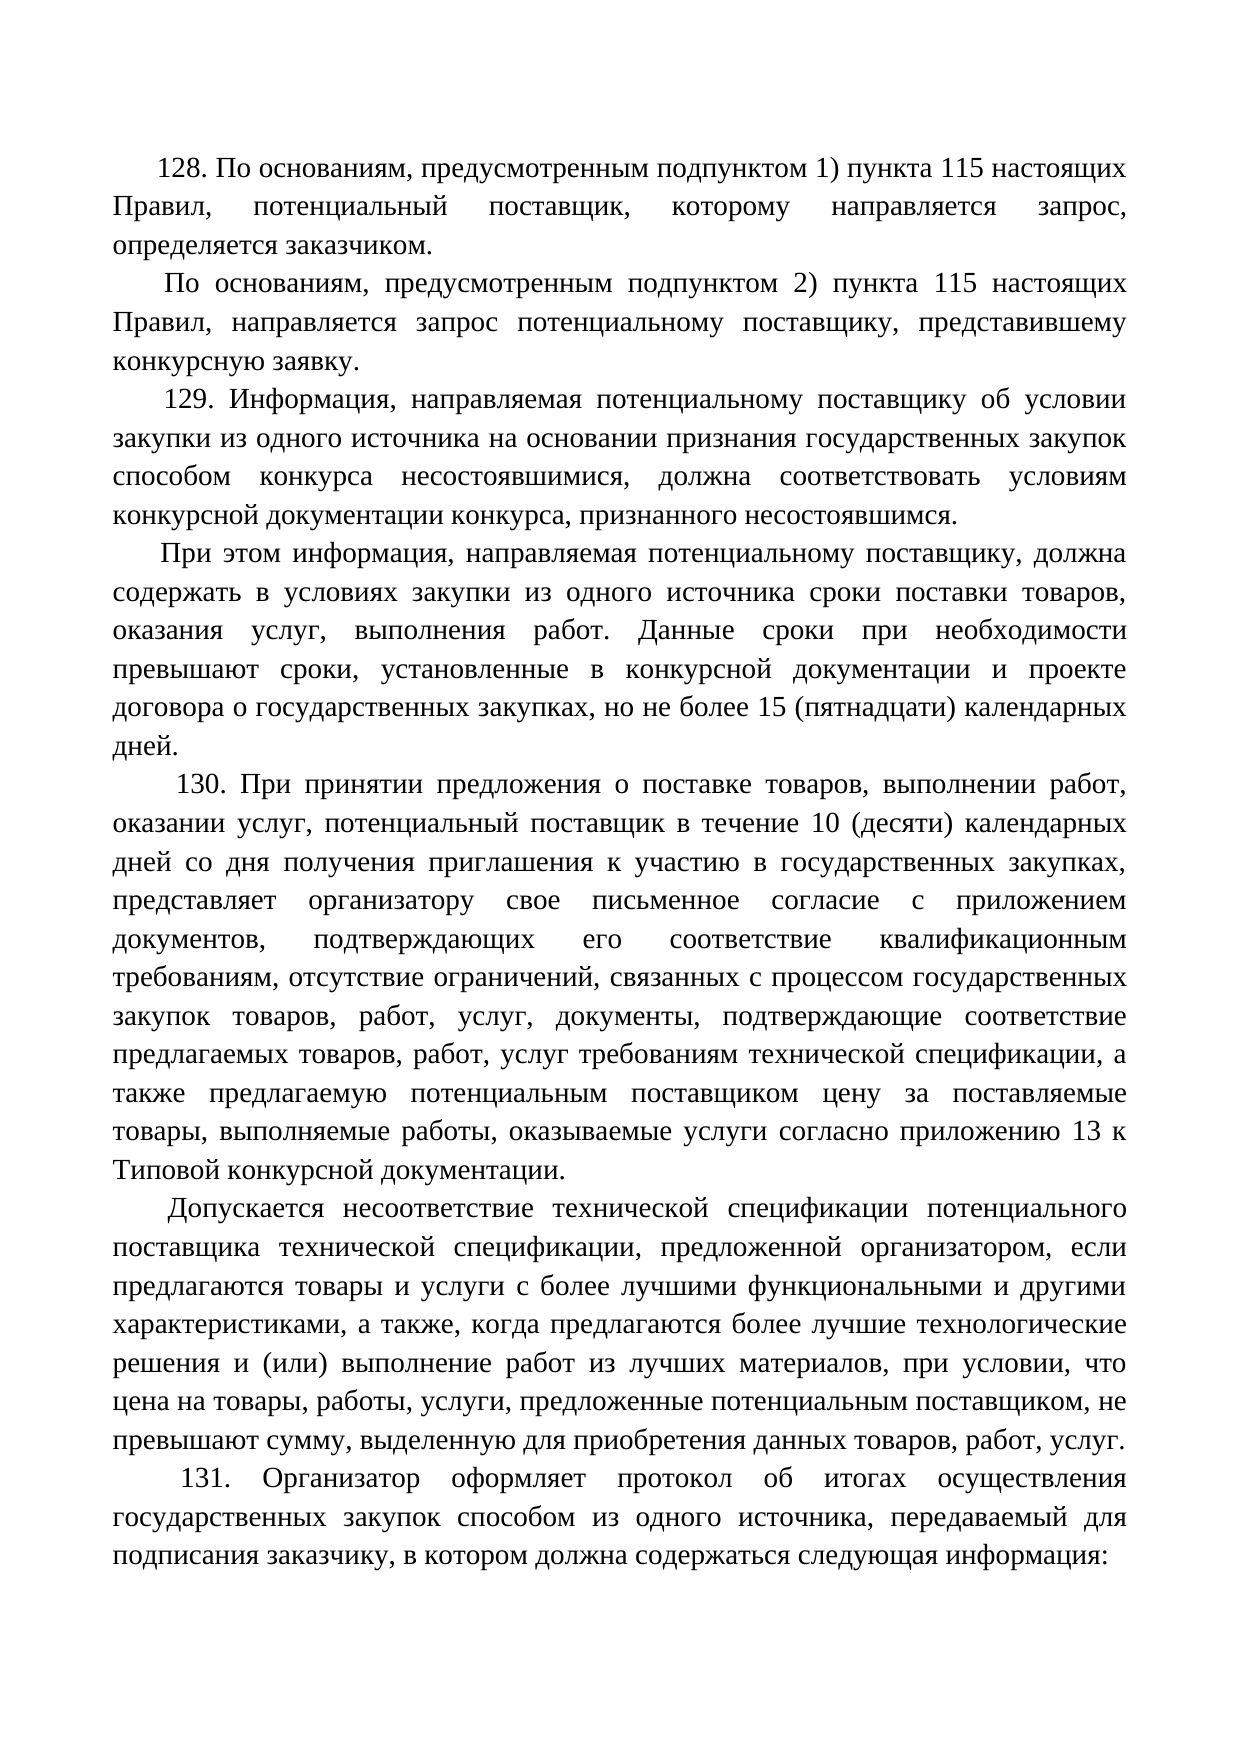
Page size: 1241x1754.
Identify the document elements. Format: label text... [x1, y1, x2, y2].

text 131. Организатор оформляет протокол об итогах осуществления государственных закупок способом из одного источника, передаваемый для подписания заказчику, в котором должна содержаться следующая информация: [112, 1460, 1128, 1571]
text При этом информация, направляемая потенциальному поставщику, должна содержать в условиях закупки из одного источника сроки поставки товаров, оказания услуг, выполнения работ. Данные сроки при необходимости превышают сроки, установленные в конкурсной документации и проекте договора о государственных закупках, но не более 15 (пятнадцати) календарных дней. [112, 535, 1128, 762]
text 129. Информация, направляемая потенциальному поставщику об условии закупки из одного источника на основании признания государственных закупок способом конкурса несостоявшимися, должна соответствовать условиям конкурсной документации конкурса, признанного несостоявшимся. [112, 381, 1128, 530]
text 128. По основаниям, предусмотренным подпунктом 1) пункта 115 настоящих Правил, потенциальный поставщик, которому направляется запрос, определяется заказчиком. [112, 150, 1128, 261]
text Допускается несоответствие технической спецификации потенциального поставщика технической спецификации, предложенной организатором, если предлагаются товары и услуги с более лучшими функциональными и другими характеристиками, а также, когда предлагаются более лучшие технологические решения и (или) выполнение работ из лучших материалов, при условии, что цена на товары, работы, услуги, предложенные потенциальным поставщиком, не превышают сумму, выделенную для приобретения данных товаров, работ, услуг. [112, 1191, 1128, 1455]
text 130. При принятии предложения о поставке товаров, выполнении работ, оказании услуг, потенциальный поставщик в течение 10 (десяти) календарных дней со дня получения приглашения к участию в государственных закупках, представляет организатору свое письменное согласие с приложением документов, подтверждающих его соответствие квалификационным требованиям, отсутствие ограничений, связанных с процессом государственных закупок товаров, работ, услуг, документы, подтверждающие соответствие предлагаемых товаров, работ, услуг требованиям технической спецификации, а также предлагаемую потенциальным поставщиком цену за поставляемые товары, выполняемые работы, оказываемые услуги согласно приложению 13 к Типовой конкурсной документации. [112, 767, 1128, 1186]
text По основаниям, предусмотренным подпунктом 2) пункта 115 настоящих Правил, направляется запрос потенциальному поставщику, представившему конкурсную заявку. [112, 266, 1128, 376]
